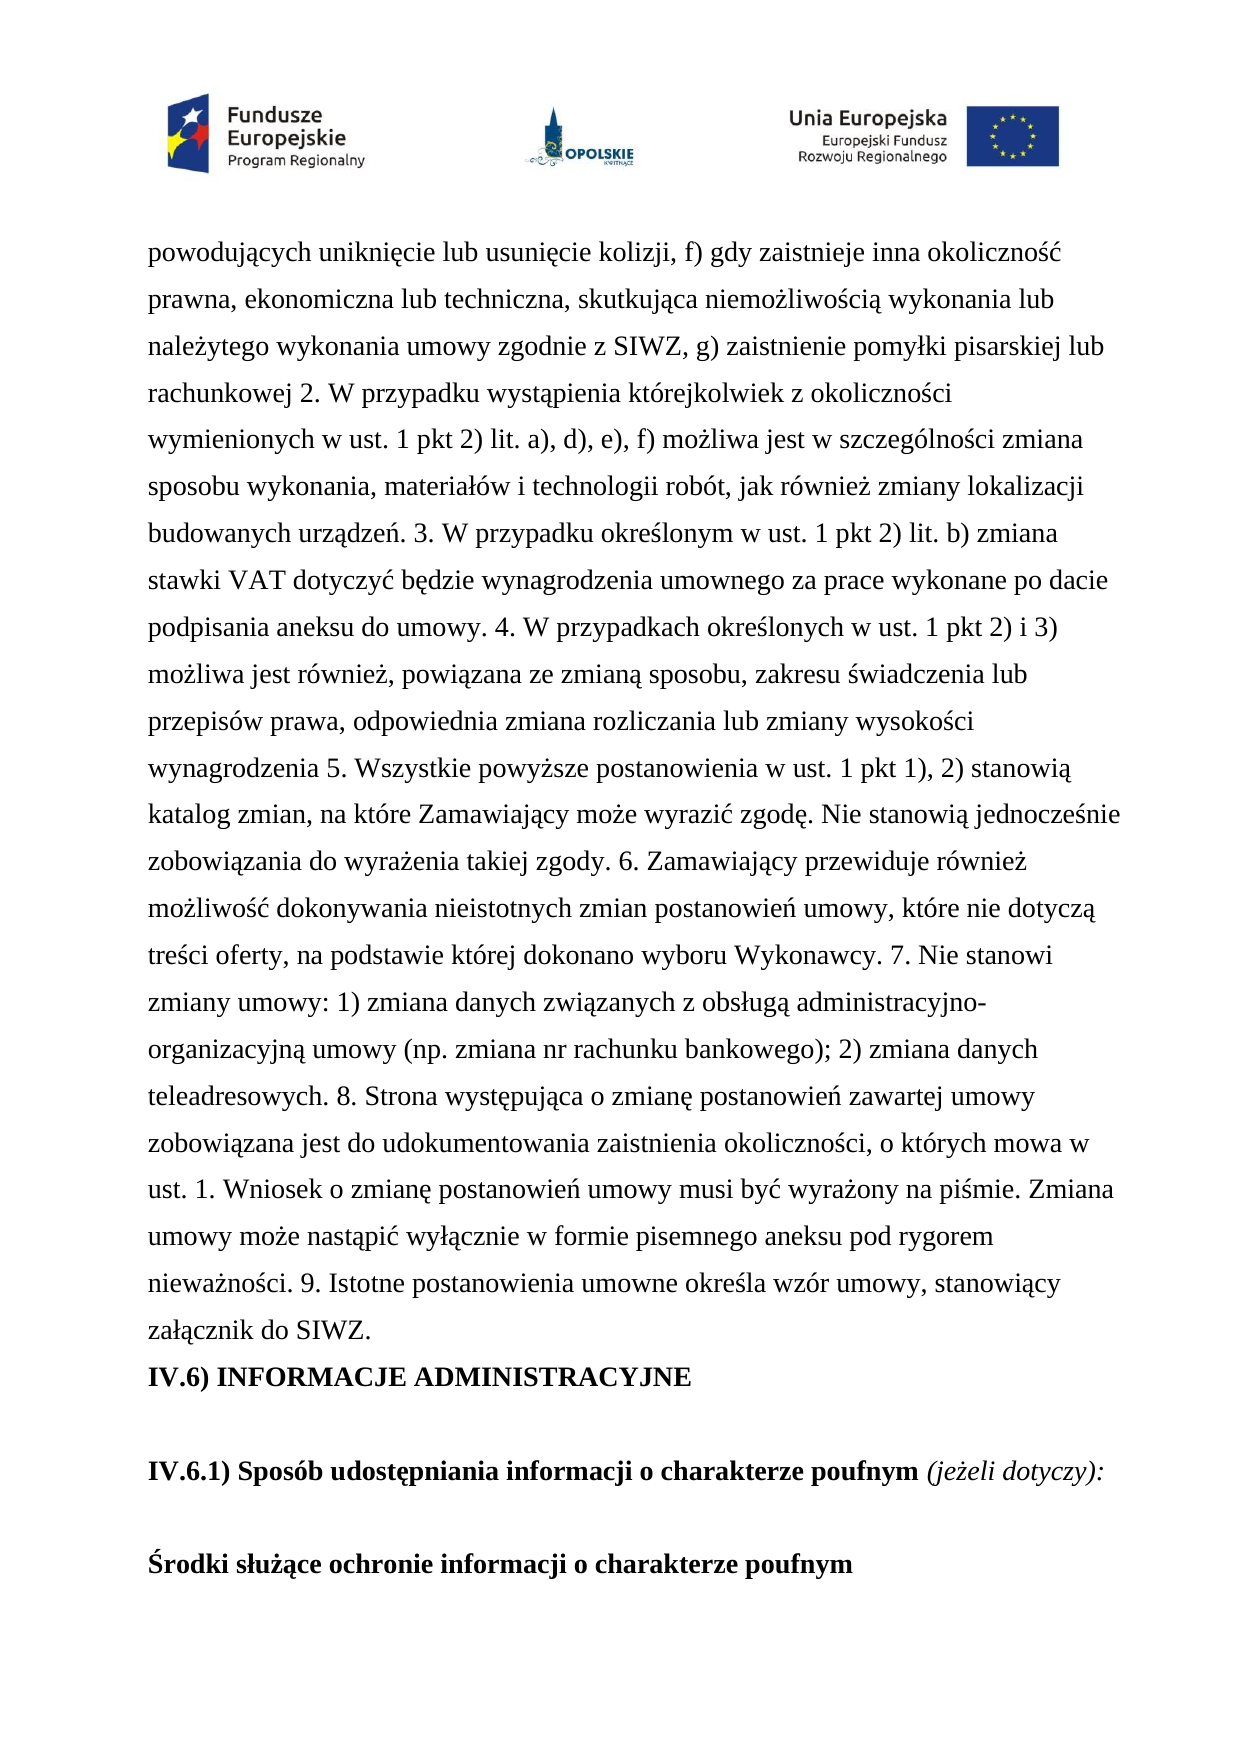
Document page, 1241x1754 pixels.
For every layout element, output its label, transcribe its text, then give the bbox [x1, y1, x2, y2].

picture [147, 73, 1079, 193]
